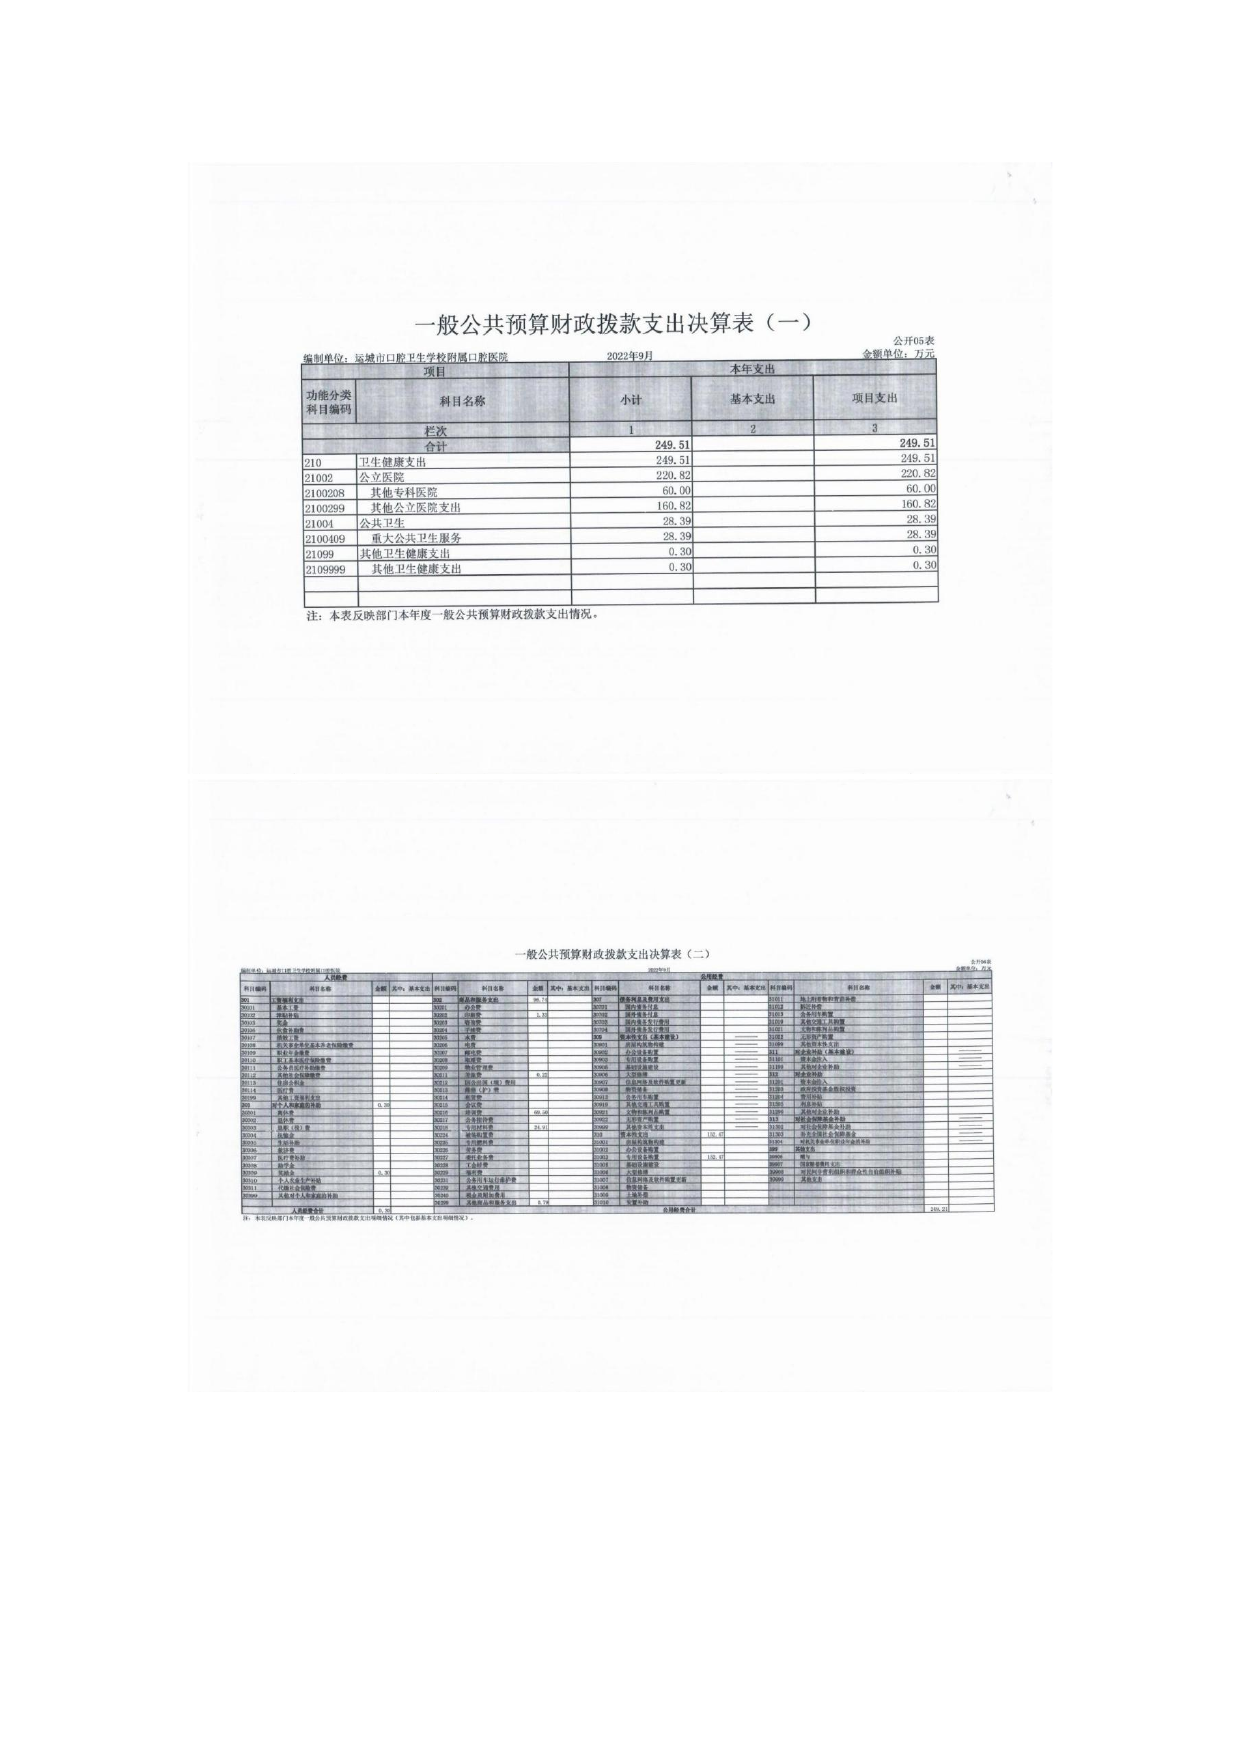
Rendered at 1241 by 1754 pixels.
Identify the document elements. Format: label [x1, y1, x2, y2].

picture [187, 779, 1053, 1392]
picture [187, 162, 1053, 774]
